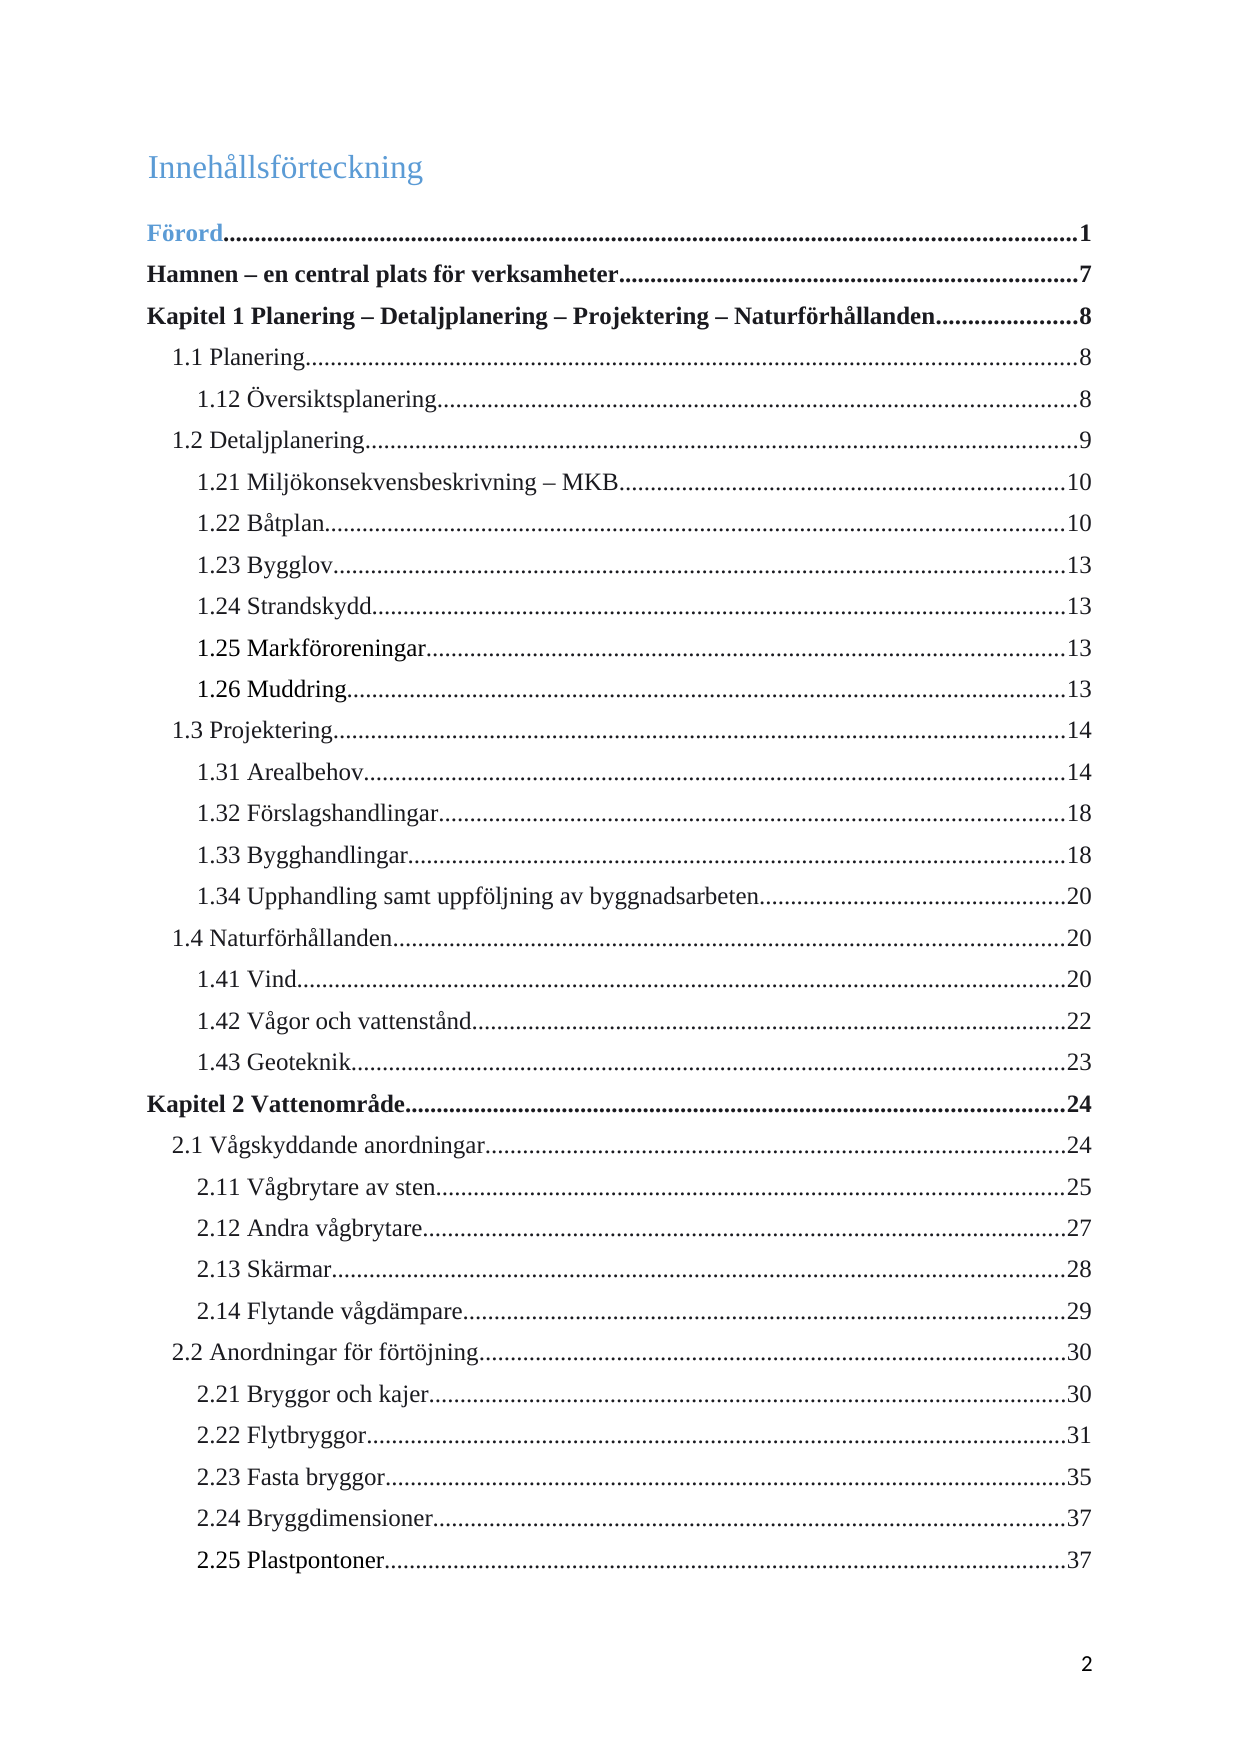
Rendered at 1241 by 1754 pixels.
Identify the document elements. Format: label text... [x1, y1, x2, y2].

list Innehållsförteckning [148, 148, 1041, 186]
